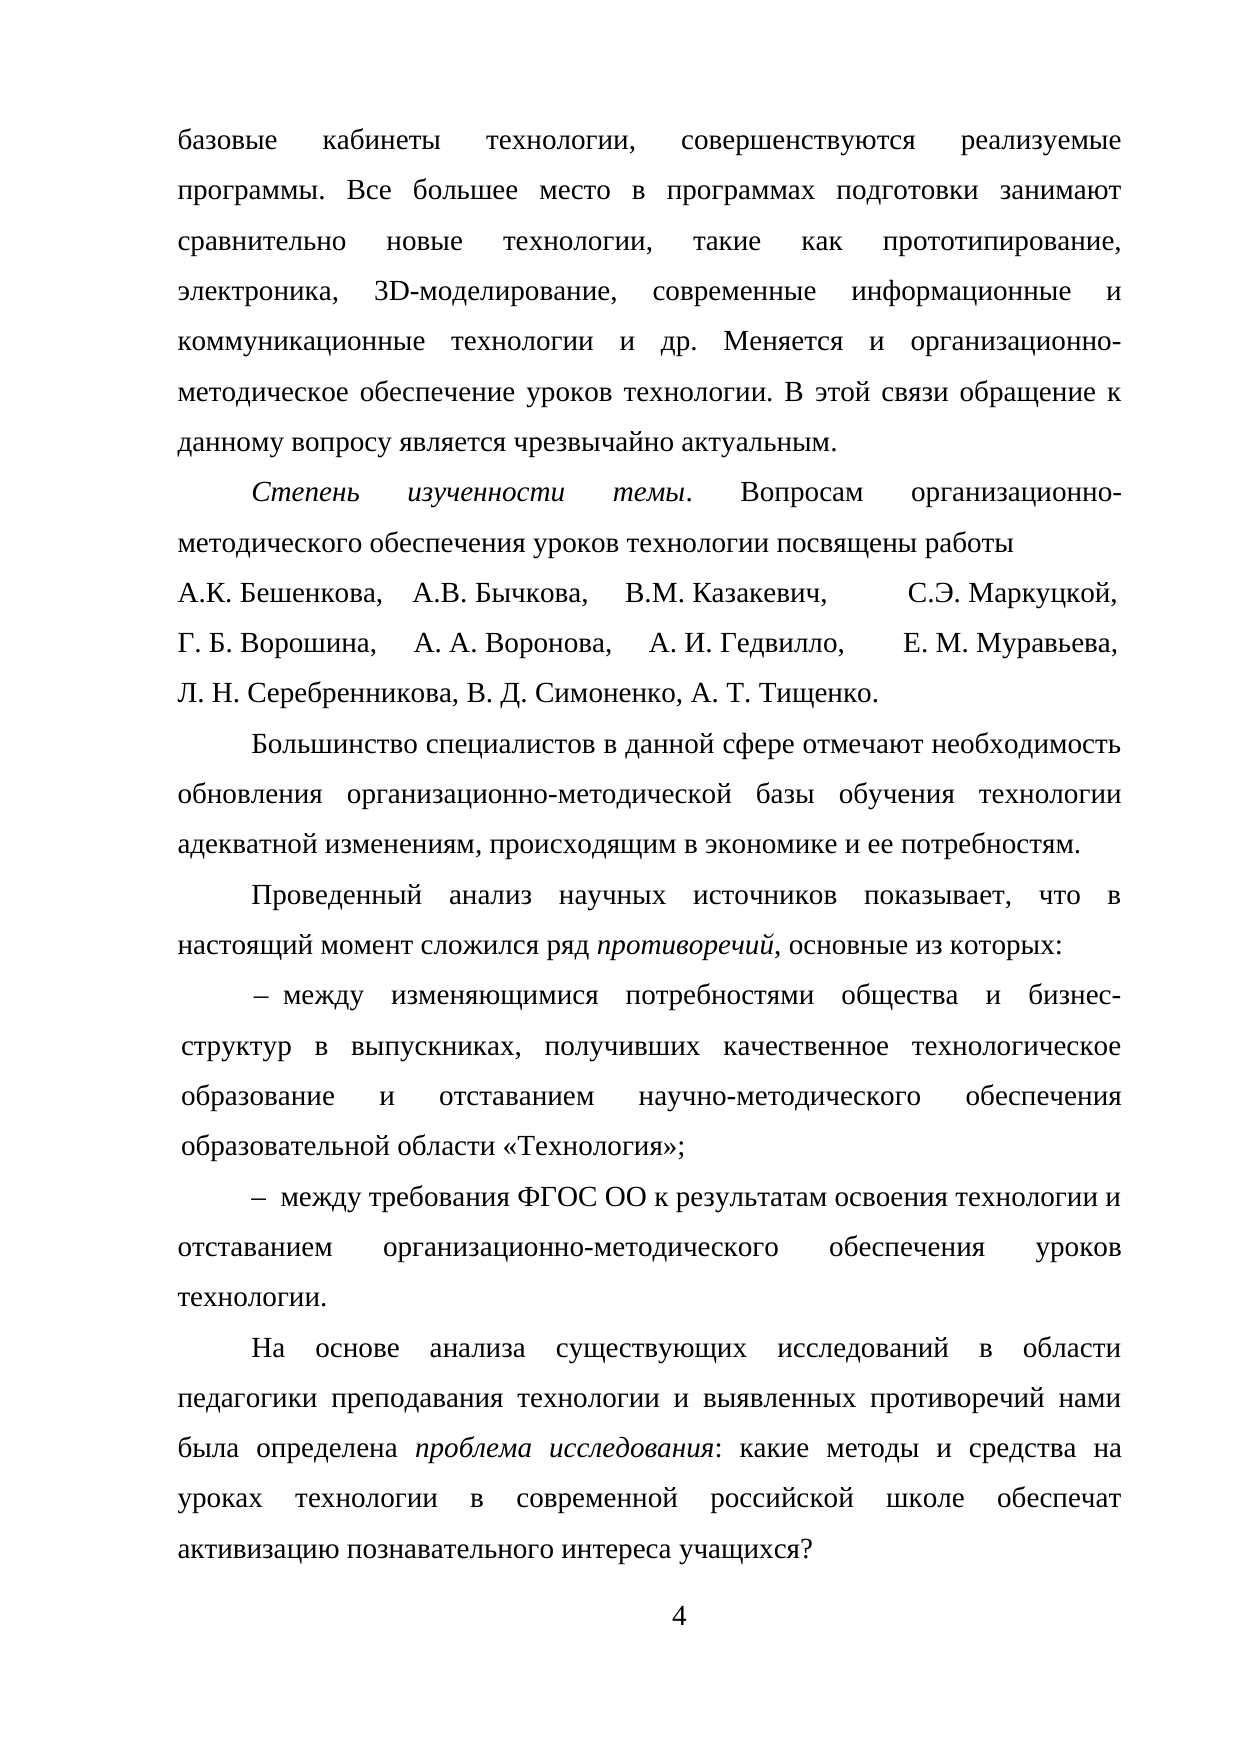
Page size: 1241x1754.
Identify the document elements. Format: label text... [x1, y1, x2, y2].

text На основе анализа существующих исследований в области педагогики преподавания технологии и выявленных противоречий нами была определена проблема исследования: какие методы и средства на уроках технологии в современной российской школе обеспечат активизацию познавательного интереса учащихся? [177, 1330, 1122, 1564]
text Г. Б. Ворошина, А. А. Воронова, А. И. Гедвилло, Е. М. Муравьева, [177, 625, 1122, 659]
text Проведенный анализ научных источников показывает, что в настоящий момент сложился ряд противоречий, основные из которых: [177, 877, 1122, 961]
text – между требования ФГОС ОО к результатам освоения технологии и отставанием организационно-методического обеспечения уроков технологии. [177, 1179, 1122, 1313]
text А.К. Бешенкова, А.В. Бычкова, В.М. Казакевич, С.Э. Маркуцкой, [177, 575, 1122, 608]
text –рмежду изменяющимися потребностями общества и бизнес-структур в выпускниках, получивших качественное технологическое образование и отставанием научно-методического обеспечения образовательной области «Технология»; [181, 977, 1122, 1162]
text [177, 122, 1122, 458]
text Большинство специалистов в данной сфере отмечают необходимость обновления организационно-методической базы обучения технологии адекватной изменениям, происходящим в экономике и ее потребностям. [177, 726, 1122, 860]
text Л. Н. Серебренникова, В. Д. Симоненко, А. Т. Тищенко. [177, 676, 1122, 709]
text Степень изученности темы. Вопросам организационно-методического обеспечения уроков технологии посвящены работы [177, 474, 1122, 558]
